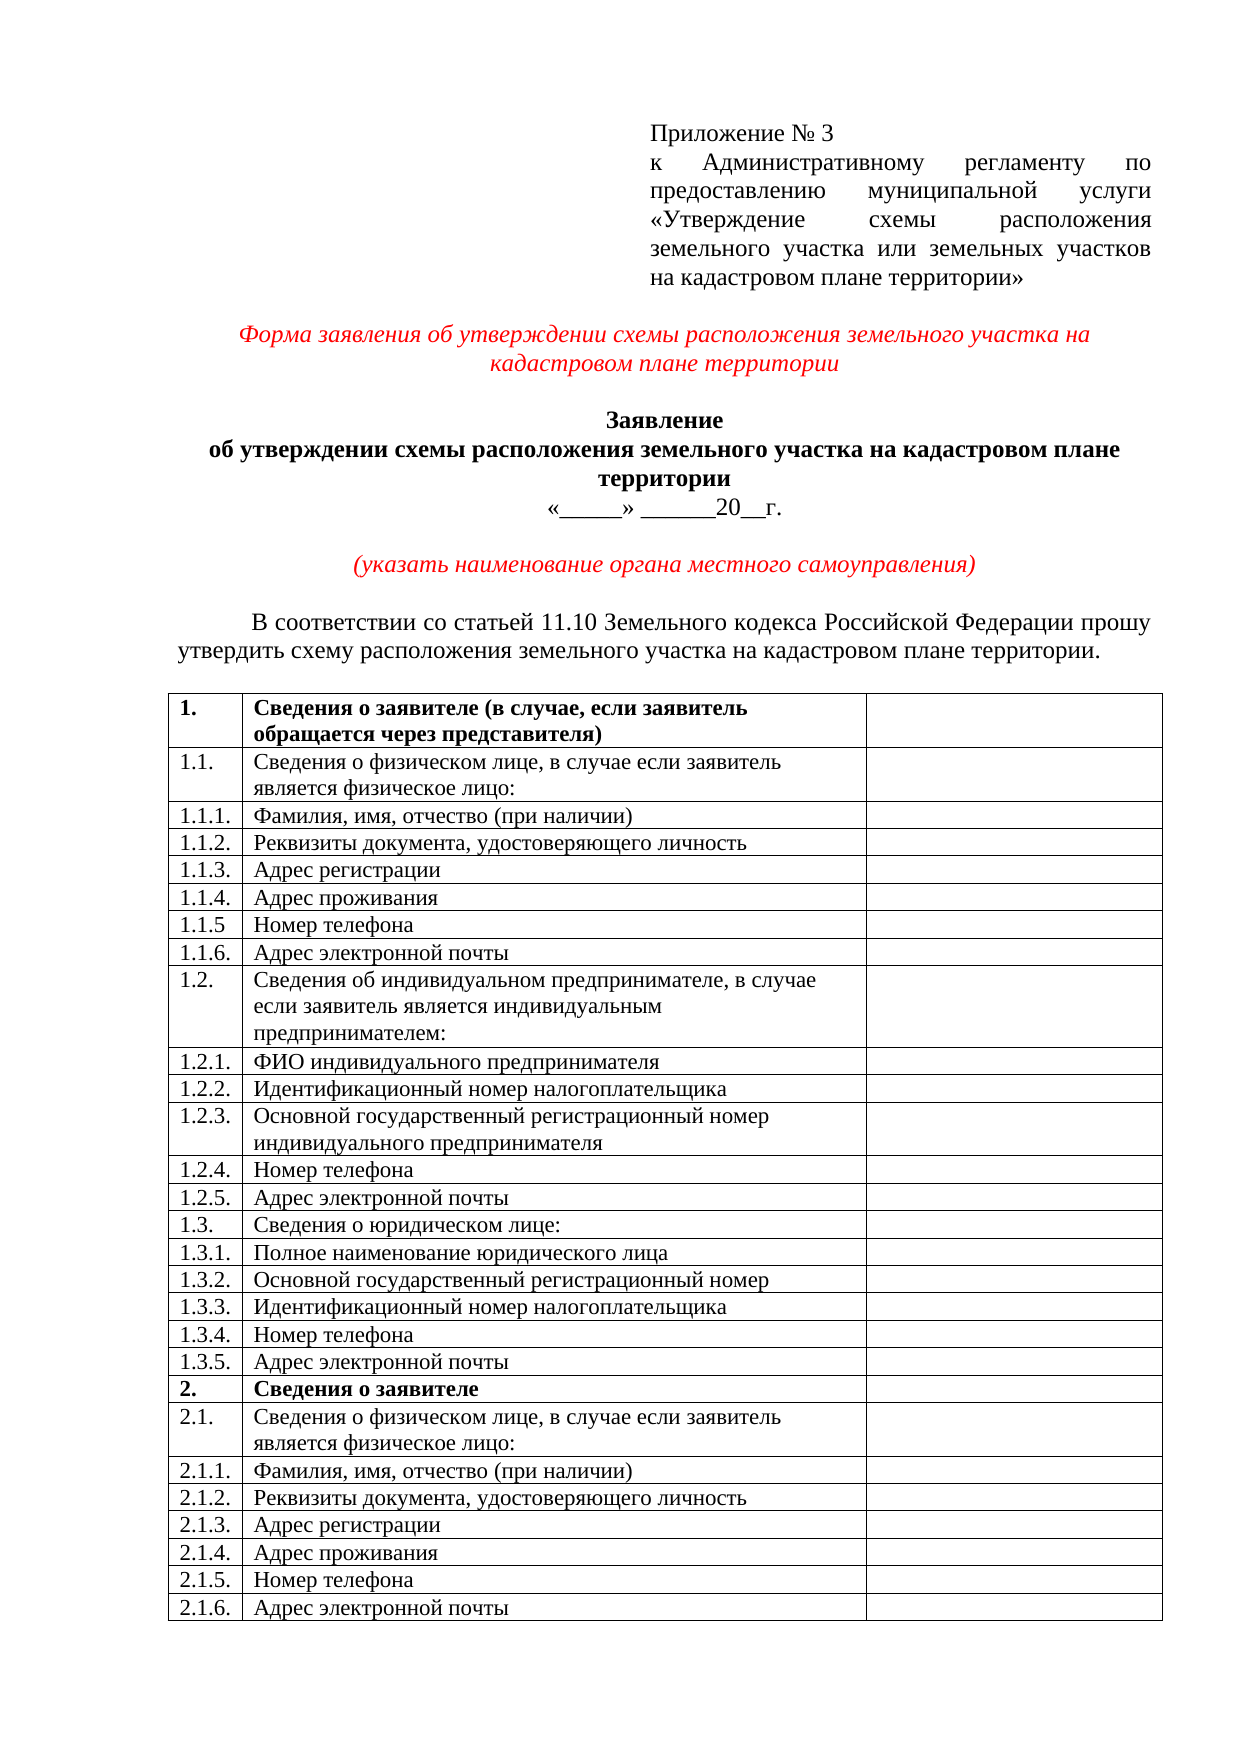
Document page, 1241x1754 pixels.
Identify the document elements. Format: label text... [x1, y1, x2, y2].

table_cell [867, 1594, 1162, 1620]
table_cell Идентификационный номер налогоплательщика [243, 1075, 866, 1102]
table_cell Полное наименование юридического лица [243, 1239, 866, 1265]
table_cell [867, 1048, 1162, 1074]
table_cell [867, 1566, 1162, 1593]
table_cell Адрес электронной почты [243, 939, 866, 965]
table_cell 2.1.4. [169, 1539, 242, 1565]
table_cell 1.2.3. [169, 1103, 242, 1155]
table_cell [867, 1184, 1162, 1210]
table_cell [867, 856, 1162, 883]
table_cell [867, 939, 1162, 965]
table_cell Сведения о заявителе [243, 1376, 866, 1402]
table_cell 1.2.4. [169, 1156, 242, 1183]
table_cell [867, 1075, 1162, 1102]
table_cell [867, 1457, 1162, 1483]
table_cell 1.1.3. [169, 856, 242, 883]
table_cell Основной государственный регистрационный номер [243, 1266, 866, 1292]
text Приложение № 3 к Административному регламенту по предоставлению муниципальной услуги «Утверждение схемы расположения земельного участка или земельных участков на кадастровом плане территории» [650, 118, 1152, 291]
table_cell Адрес проживания [243, 1539, 866, 1565]
table_cell [867, 1348, 1162, 1374]
table_cell 1.3.1. [169, 1239, 242, 1265]
text Форма заявления об утверждении схемы расположения земельного участка на кадастровом плане территории [177, 319, 1152, 377]
table_cell 1.3.2. [169, 1266, 242, 1292]
table_header [867, 694, 1162, 747]
table_cell [867, 802, 1162, 828]
table_cell 2.1.3. [169, 1511, 242, 1538]
table_cell 2.1.6. [169, 1594, 242, 1620]
table_cell [867, 1293, 1162, 1320]
table_cell 1.2.5. [169, 1184, 242, 1210]
table_cell 1.3.4. [169, 1321, 242, 1347]
table_cell [867, 829, 1162, 855]
table_header Сведения о заявителе (в случае, если заявитель обращается через представителя) [243, 694, 866, 747]
table_cell 1.1. [169, 748, 242, 801]
text «_____» ______20__г. [177, 492, 1152, 521]
text Заявление [177, 406, 1152, 434]
table_cell [867, 748, 1162, 801]
table_cell [867, 1376, 1162, 1402]
table_cell Номер телефона [243, 1321, 866, 1347]
table_cell 1.2.1. [169, 1048, 242, 1074]
table_cell 2.1. [169, 1403, 242, 1456]
table_cell 2.1.5. [169, 1566, 242, 1593]
table_cell 1.1.2. [169, 829, 242, 855]
table_cell [867, 1539, 1162, 1565]
table_cell [867, 1484, 1162, 1510]
table_cell Идентификационный номер налогоплательщика [243, 1293, 866, 1320]
table_cell [867, 1239, 1162, 1265]
table_cell [867, 1403, 1162, 1456]
table_cell Номер телефона [243, 1156, 866, 1183]
table_cell Фамилия, имя, отчество (при наличии) [243, 1457, 866, 1483]
table_cell Сведения о физическом лице, в случае если заявитель является физическое лицо: [243, 748, 866, 801]
table_cell 1.1.5 [169, 911, 242, 938]
table_cell [867, 911, 1162, 938]
table_cell Адрес электронной почты [243, 1594, 866, 1620]
table_cell Сведения о физическом лице, в случае если заявитель является физическое лицо: [243, 1403, 866, 1456]
table_cell 2. [169, 1376, 242, 1402]
table_cell Адрес электронной почты [243, 1184, 866, 1210]
table_cell Адрес регистрации [243, 856, 866, 883]
table_cell Фамилия, имя, отчество (при наличии) [243, 802, 866, 828]
table_cell 1.2. [169, 966, 242, 1047]
text (указать наименование органа местного самоуправления) [177, 549, 1152, 578]
table_cell [867, 1211, 1162, 1237]
table_cell [867, 1103, 1162, 1155]
table_cell 1.1.1. [169, 802, 242, 828]
table_cell Сведения об индивидуальном предпринимателе, в случае если заявитель является индивидуальным предпринимателем: [243, 966, 866, 1047]
table_cell 1.2.2. [169, 1075, 242, 1102]
table_cell Номер телефона [243, 911, 866, 938]
table_cell 1.1.6. [169, 939, 242, 965]
table_cell 1.1.4. [169, 884, 242, 910]
table_cell 2.1.1. [169, 1457, 242, 1483]
table_cell 1.3.3. [169, 1293, 242, 1320]
table_cell Основной государственный регистрационный номер индивидуального предпринимателя [243, 1103, 866, 1155]
table_cell Адрес электронной почты [243, 1348, 866, 1374]
table_cell Адрес проживания [243, 884, 866, 910]
table_header 1. [169, 694, 242, 747]
table_cell Сведения о юридическом лице: [243, 1211, 866, 1237]
table_cell 1.3. [169, 1211, 242, 1237]
table_cell 1.3.5. [169, 1348, 242, 1374]
table_cell Адрес регистрации [243, 1511, 866, 1538]
table_cell [867, 966, 1162, 1047]
table_cell 2.1.2. [169, 1484, 242, 1510]
text об утверждении схемы расположения земельного участка на кадастровом плане территории [177, 434, 1152, 492]
table_cell Реквизиты документа, удостоверяющего личность [243, 829, 866, 855]
table_cell [867, 1156, 1162, 1183]
text В соответствии со статьей 11.10 Земельного кодекса Российской Федерации прошу утвердить схему расположения земельного участка на кадастровом плане территории. [177, 607, 1152, 664]
table_cell Номер телефона [243, 1566, 866, 1593]
table_cell ФИО индивидуального предпринимателя [243, 1048, 866, 1074]
table_cell [867, 1511, 1162, 1538]
table_cell Реквизиты документа, удостоверяющего личность [243, 1484, 866, 1510]
table_cell [867, 884, 1162, 910]
table_cell [867, 1321, 1162, 1347]
table_cell [867, 1266, 1162, 1292]
